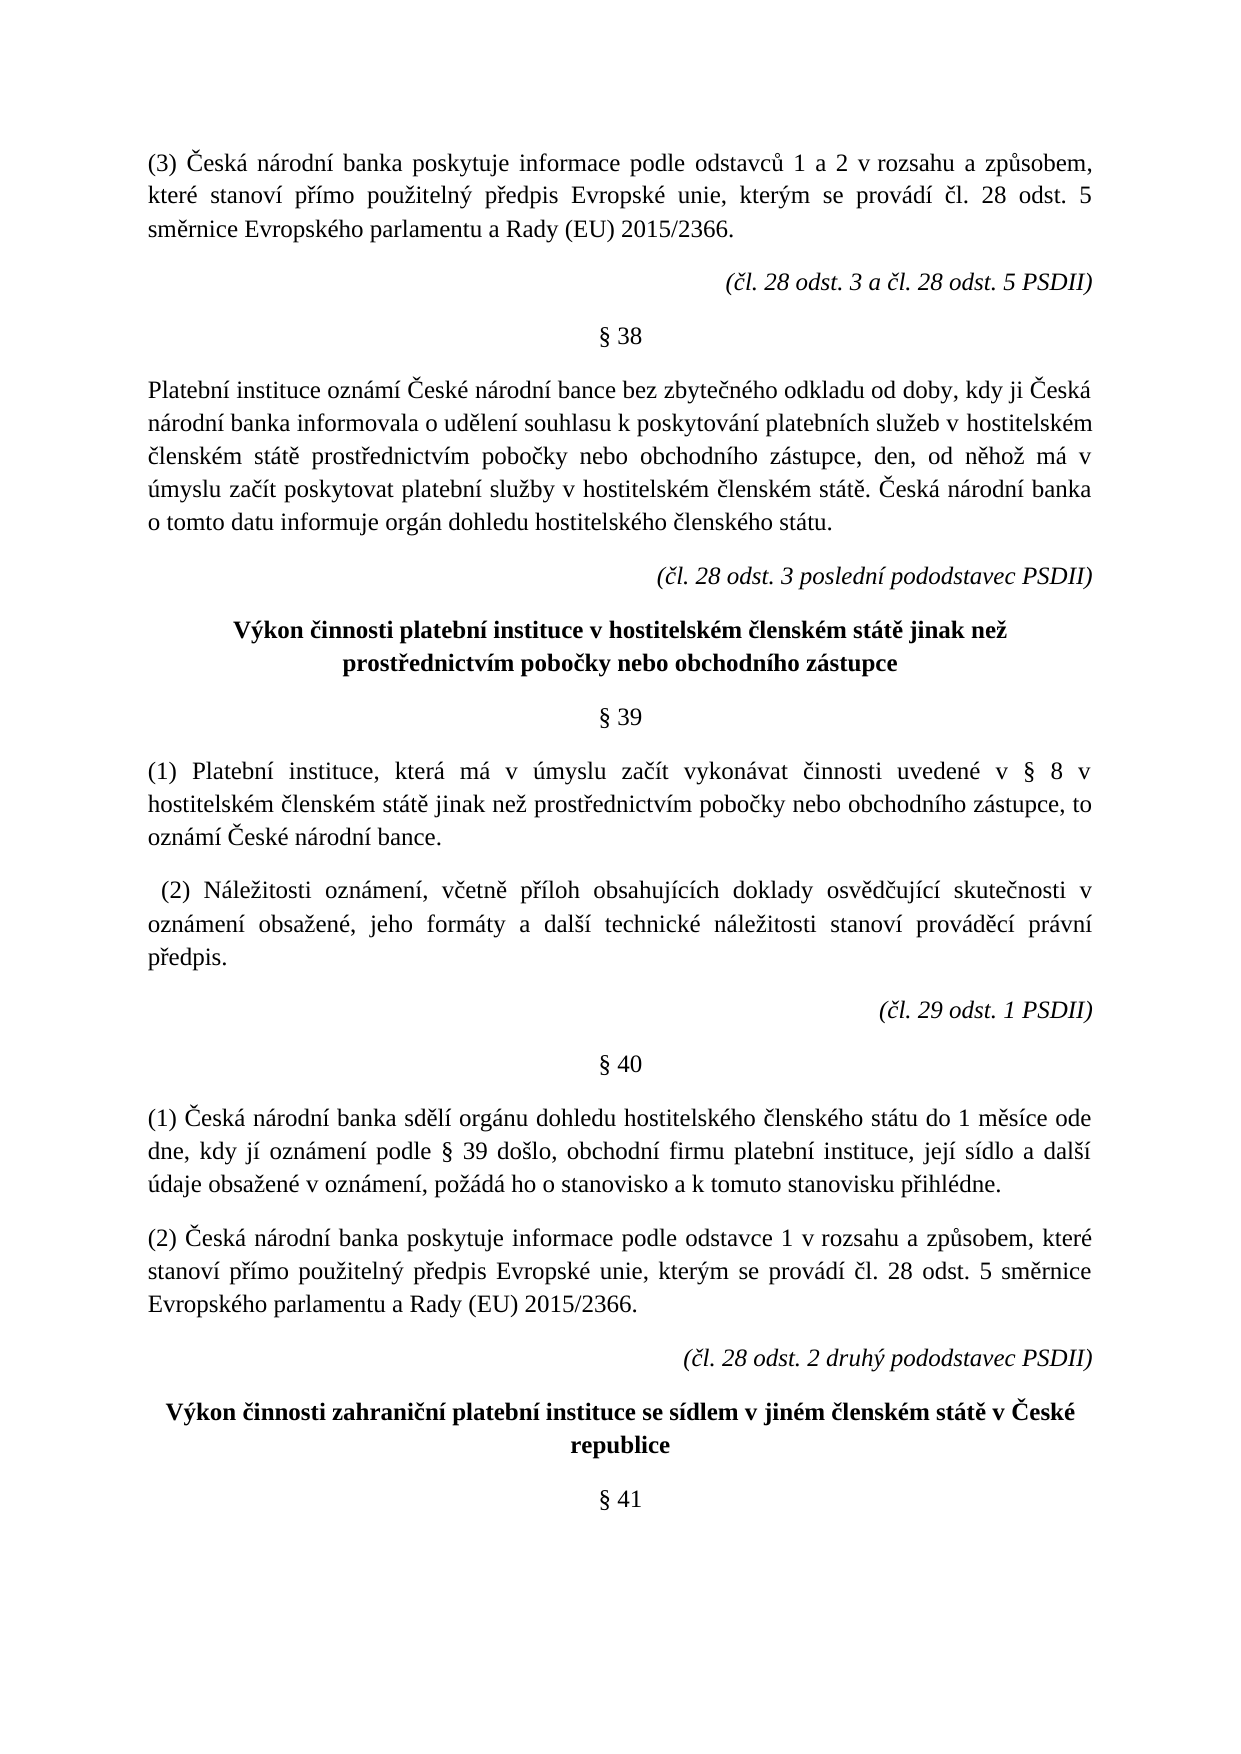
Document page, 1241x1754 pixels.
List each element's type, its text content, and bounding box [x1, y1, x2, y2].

text Výkon činnosti platební instituce v hostitelském členském státě jinak než prostřednictvím pobočky nebo obchodního zástupce [148, 615, 1093, 677]
text (čl. 28 odst. 3 poslední pododstavec PSDII) [148, 561, 1093, 590]
text § 38 [148, 321, 1093, 350]
text (čl. 28 odst. 2 druhý pododstavec PSDII) [148, 1343, 1093, 1372]
text § 40 [148, 1049, 1093, 1078]
text (1) Platební instituce, která má v úmyslu začít vykonávat činnosti uvedené v § 8 v hostitelském členském státě jinak než prostřednictvím pobočky nebo obchodního zástupce, to oznámí České národní bance. [148, 756, 1093, 851]
text (2) Česká národní banka poskytuje informace podle odstavce 1 v rozsahu a způsobem, které stanoví přímo použitelný předpis Evropské unie, kterým se provádí čl. 28 odst. 5 směrnice Evropského parlamentu a Rady (EU) 2015/2366. [148, 1223, 1093, 1318]
text (3) Česká národní banka poskytuje informace podle odstavců 1 a 2 v rozsahu a způsobem, které stanoví přímo použitelný předpis Evropské unie, kterým se provádí čl. 28 odst. 5 směrnice Evropského parlamentu a Rady (EU) 2015/2366. [148, 148, 1093, 242]
text (čl. 29 odst. 1 PSDII) [148, 996, 1093, 1024]
text Výkon činnosti zahraniční platební instituce se sídlem v jiném členském státě v České republice [148, 1397, 1093, 1459]
text § 41 [148, 1484, 1093, 1512]
text (2) Náležitosti oznámení, včetně příloh obsahujících doklady osvědčující skutečnosti v oznámení obsažené, jeho formáty a další technické náležitosti stanoví prováděcí právní předpis. [148, 876, 1093, 970]
text (1) Česká národní banka sdělí orgánu dohledu hostitelského členského státu do 1 měsíce ode dne, kdy jí oznámení podle § 39 došlo, obchodní firmu platební instituce, její sídlo a další údaje obsažené v oznámení, požádá ho o stanovisko a k tomuto stanovisku přihlédne. [148, 1103, 1093, 1198]
text § 39 [148, 702, 1093, 731]
text Platební instituce oznámí České národní bance bez zbytečného odkladu od doby, kdy ji Česká národní banka informovala o udělení souhlasu k poskytování platebních služeb v hostitelském členském státě prostřednictvím pobočky nebo obchodního zástupce, den, od něhož má v úmyslu začít poskytovat platební služby v hostitelském členském státě. Česká národní banka o tomto datu informuje orgán dohledu hostitelského členského státu. [148, 375, 1093, 536]
text (čl. 28 odst. 3 a čl. 28 odst. 5 PSDII) [148, 267, 1093, 296]
